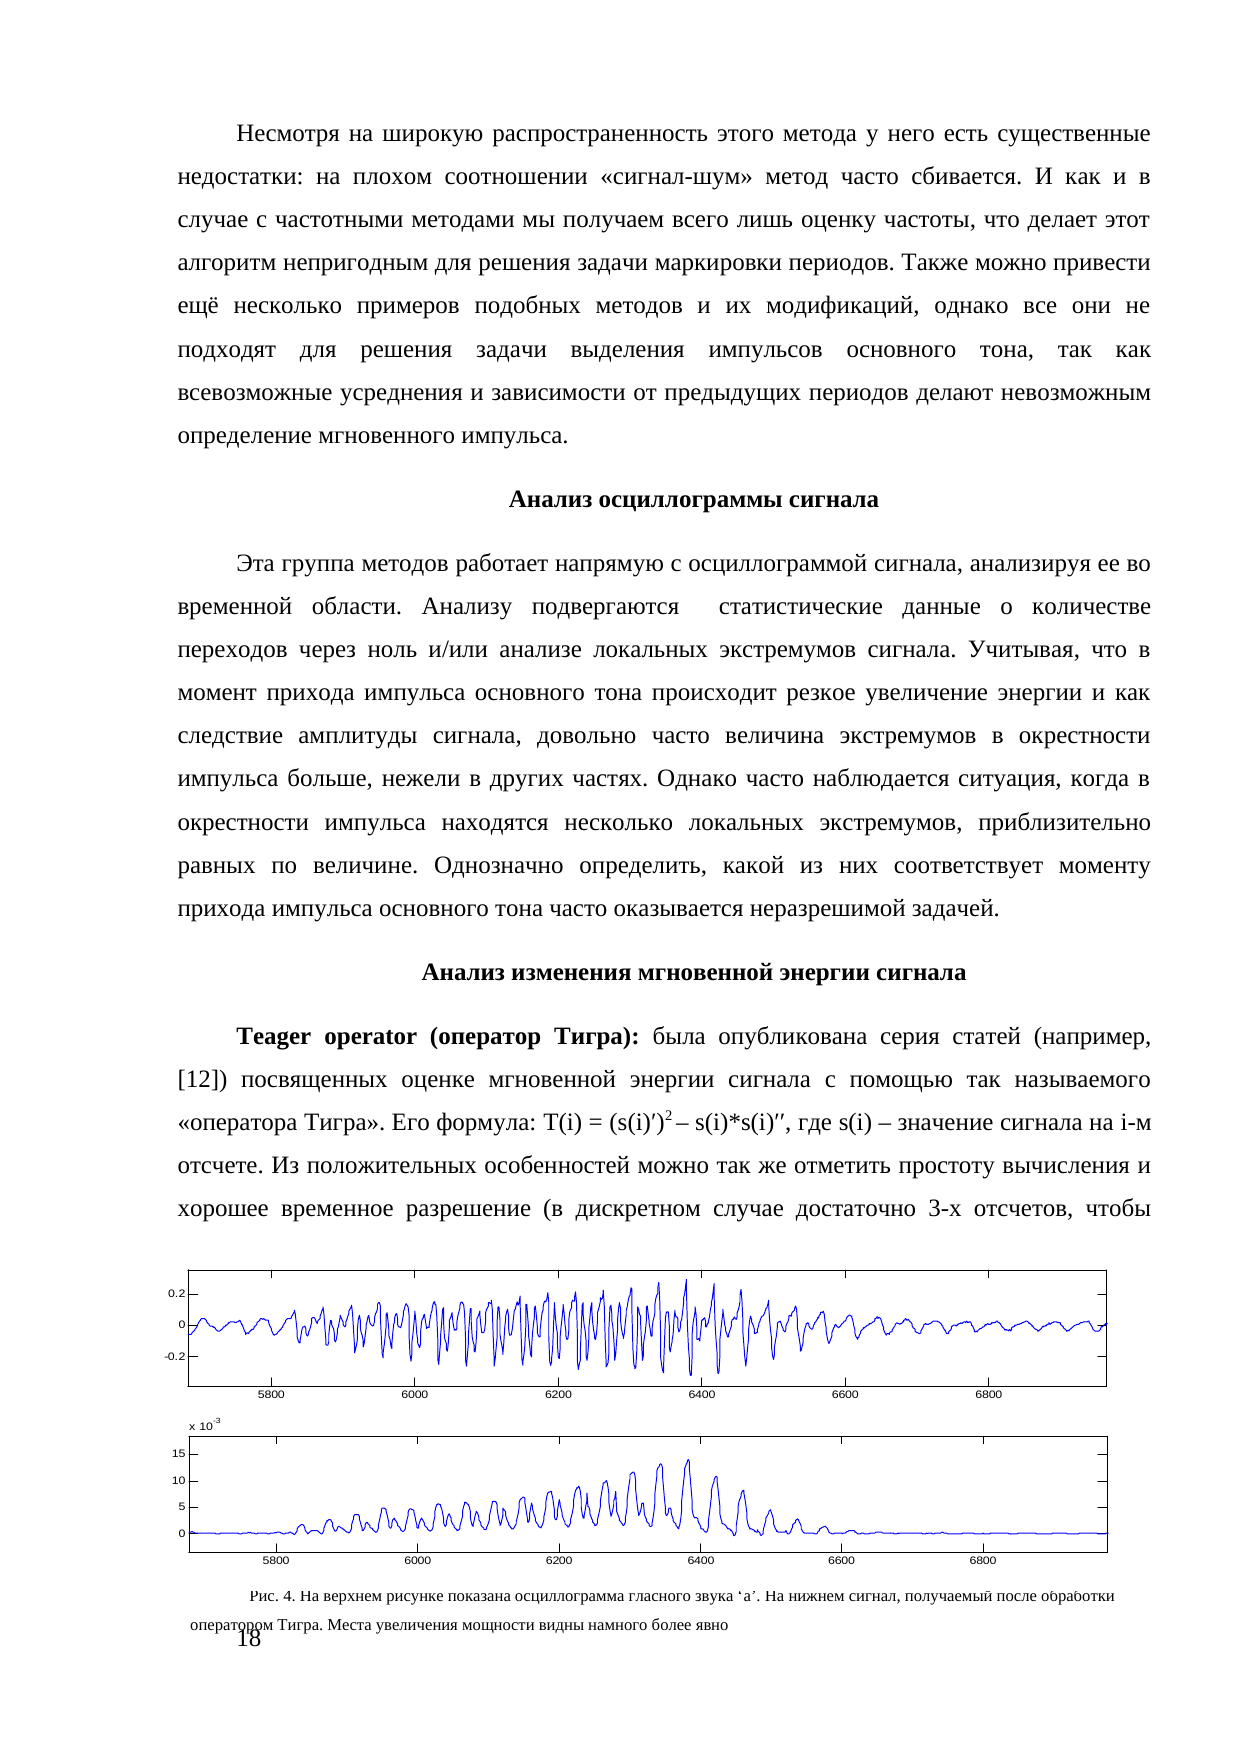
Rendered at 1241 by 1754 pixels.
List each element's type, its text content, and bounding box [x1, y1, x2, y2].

text Несмотря на широкую распространенность этого метода у него есть существенные недостатки: на плохом соотношении «сигнал-шум» метод часто сбивается. И как и в случае с частотными методами мы получаем всего лишь оценку частоты, что делает этот алгоритм непригодным для решения задачи маркировки периодов. Также можно привести ещё несколько примеров подобных методов и их модификаций, однако все они не подходят для решения задачи выделения импульсов основного тона, так как всевозможные усреднения и зависимости от предыдущих периодов делают невозможным определение мгновенного импульса. [177, 118, 1152, 449]
text Эта группа методов работает напрямую с осциллограммой сигнала, анализируя ее во временной области. Анализу подвергаются статистические данные о количестве переходов через ноль и/или анализе локальных экстремумов сигнала. Учитывая, что в момент прихода импульса основного тона происходит резкое увеличение энергии и как следствие амплитуды сигнала, довольно часто величина экстремумов в окрестности импульса больше, нежели в других частях. Однако часто наблюдается ситуация, когда в окрестности импульса находятся несколько локальных экстремумов, приблизительно равных по величине. Однозначно определить, какой из них соответствует моменту прихода импульса основного тона часто оказывается неразрешимой задачей. [177, 548, 1152, 922]
text Анализ изменения мгновенной энергии сигнала [177, 957, 1152, 986]
text Teager operator (оператор Тигра): была опубликована серия статей (например, [12]) посвященных оценке мгновенной энергии сигнала с помощью так называемого «оператора Тигра». Его формула: T(i) = (s(i)′)2 – s(i)*s(i)′′, где s(i) – значение сигнала на i-м отсчете. Из положительных особенностей можно так же отметить простоту вычисления и хорошее временное разрешение (в дискретном случае достаточно 3-х отсчетов, чтобы оценить первую и вторую производную сигнала в точке). Главным же достоинством оператора Тигра является его способность полностью подавлять синусоидальные сигналы, оставляя только энергию: становятся видны моменты резкого увеличения энергии в момент прихода импульса основного тона (видно на рис.4). Из недостатков следует выделить необходимость двойного дифференцирования сигнала. Учитывая, что дифференцирование является фильтром высоких частот, на участках сигнала с плохим соотношением «сигнал-шум» на сигнале, получаемом из оператора тигра наблюдается значительная зашумленность. Так же дает о себе знать и необходимость дифференцирования дискретного сигнала. Если на 16 кГц сигналах тигр ведет себя вполне приемлемо, то при понижении частоты оцифровки до 8 кГц появляется значительное число ложных локальных экстремумов. [177, 1021, 1152, 1222]
text Анализ осциллограммы сигнала [177, 484, 1152, 513]
